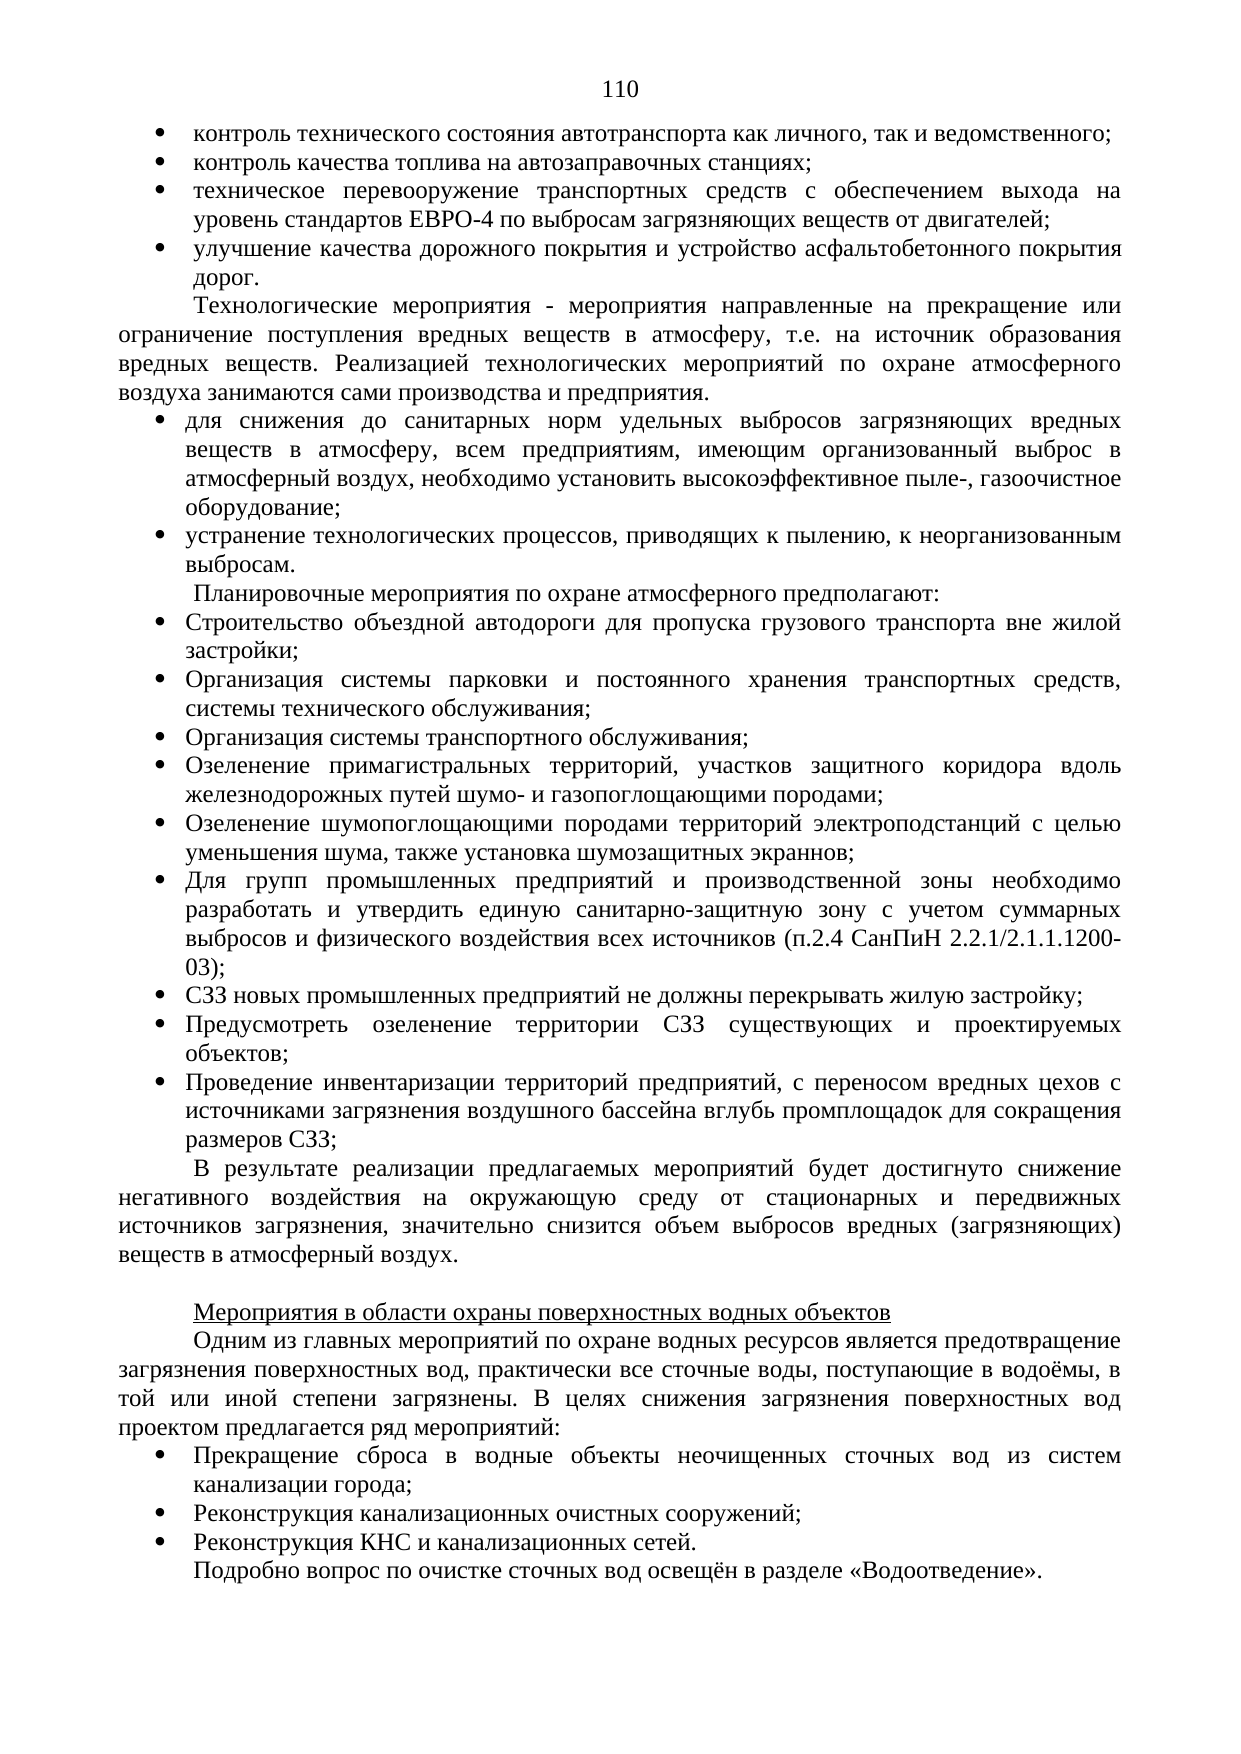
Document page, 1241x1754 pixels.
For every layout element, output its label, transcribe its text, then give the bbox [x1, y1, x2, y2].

list СЗЗ новых промышленных предприятий не должны перекрывать жилую застройку; [156, 981, 1122, 1009]
list Озеленение шумопоглощающими породами территорий электроподстанций с целью уменьшения шума, также установка шумозащитных экраннов; [156, 808, 1122, 866]
list Строительство объездной автодороги для пропуска грузового транспорта вне жилой застройки; [156, 607, 1122, 664]
list техническое перевооружение транспортных средств с обеспечением выхода на уровень стандартов ЕВРО-4 по выбросам загрязняющих веществ от двигателей; [156, 176, 1122, 233]
text Мероприятия в области охраны поверхностных водных объектов [118, 1297, 1122, 1326]
text Подробно вопрос по очистке сточных вод освещён в разделе «Водоотведение». [118, 1556, 1122, 1584]
list устранение технологических процессов, приводящих к пылению, к неорганизованным выбросам. [156, 521, 1122, 578]
list контроль технического состояния автотранспорта как личного, так и ведомственного; [156, 118, 1122, 147]
list улучшение качества дорожного покрытия и устройство асфальтобетонного покрытия дорог. [156, 233, 1122, 291]
list контроль качества топлива на автозаправочных станциях; [156, 147, 1122, 176]
list Реконструкция КНС и канализационных сетей. [156, 1527, 1122, 1556]
list Озеленение примагистральных территорий, участков защитного коридора вдоль железнодорожных путей шумо- и газопоглощающими породами; [156, 751, 1122, 808]
list Прекращение сброса в водные объекты неочищенных сточных вод из систем канализации города; [156, 1441, 1122, 1498]
list Предусмотреть озеленение территории СЗЗ существующих и проектируемых объектов; [156, 1009, 1122, 1067]
text Одним из главных мероприятий по охране водных ресурсов является предотвращение загрязнения поверхностных вод, практически все сточные воды, поступающие в водоёмы, в той или иной степени загрязнены. В целях снижения загрязнения поверхностных вод проектом предлагается ряд мероприятий: [118, 1326, 1122, 1441]
list Реконструкция канализационных очистных сооружений; [156, 1498, 1122, 1527]
list Для групп промышленных предприятий и производственной зоны необходимо разработать и утвердить единую санитарно-защитную зону с учетом суммарных выбросов и физического воздействия всех источников (п.2.4 СанПиН 2.2.1/2.1.1.1200-03); [156, 866, 1122, 981]
list Организация системы парковки и постоянного хранения транспортных средств, системы технического обслуживания; [156, 664, 1122, 722]
list для снижения до санитарных норм удельных выбросов загрязняющих вредных веществ в атмосферу, всем предприятиям, имеющим организованный выброс в атмосферный воздух, необходимо установить высокоэффективное пыле-, газоочистное оборудование; [156, 406, 1122, 521]
text Технологические мероприятия - мероприятия направленные на прекращение или ограничение поступления вредных веществ в атмосферу, т.е. на источник образования вредных веществ. Реализацией технологических мероприятий по охране атмосферного воздуха занимаются сами производства и предприятия. [118, 291, 1122, 406]
list Организация системы транспортного обслуживания; [156, 722, 1122, 751]
text В результате реализации предлагаемых мероприятий будет достигнуто снижение негативного воздействия на окружающую среду от стационарных и передвижных источников загрязнения, значительно снизится объем выбросов вредных (загрязняющих) веществ в атмосферный воздух. [118, 1153, 1122, 1268]
text Планировочные мероприятия по охране атмосферного предполагают: [118, 578, 1122, 607]
list Проведение инвентаризации территорий предприятий, с переносом вредных цехов с источниками загрязнения воздушного бассейна вглубь промплощадок для сокращения размеров СЗЗ; [156, 1067, 1122, 1153]
